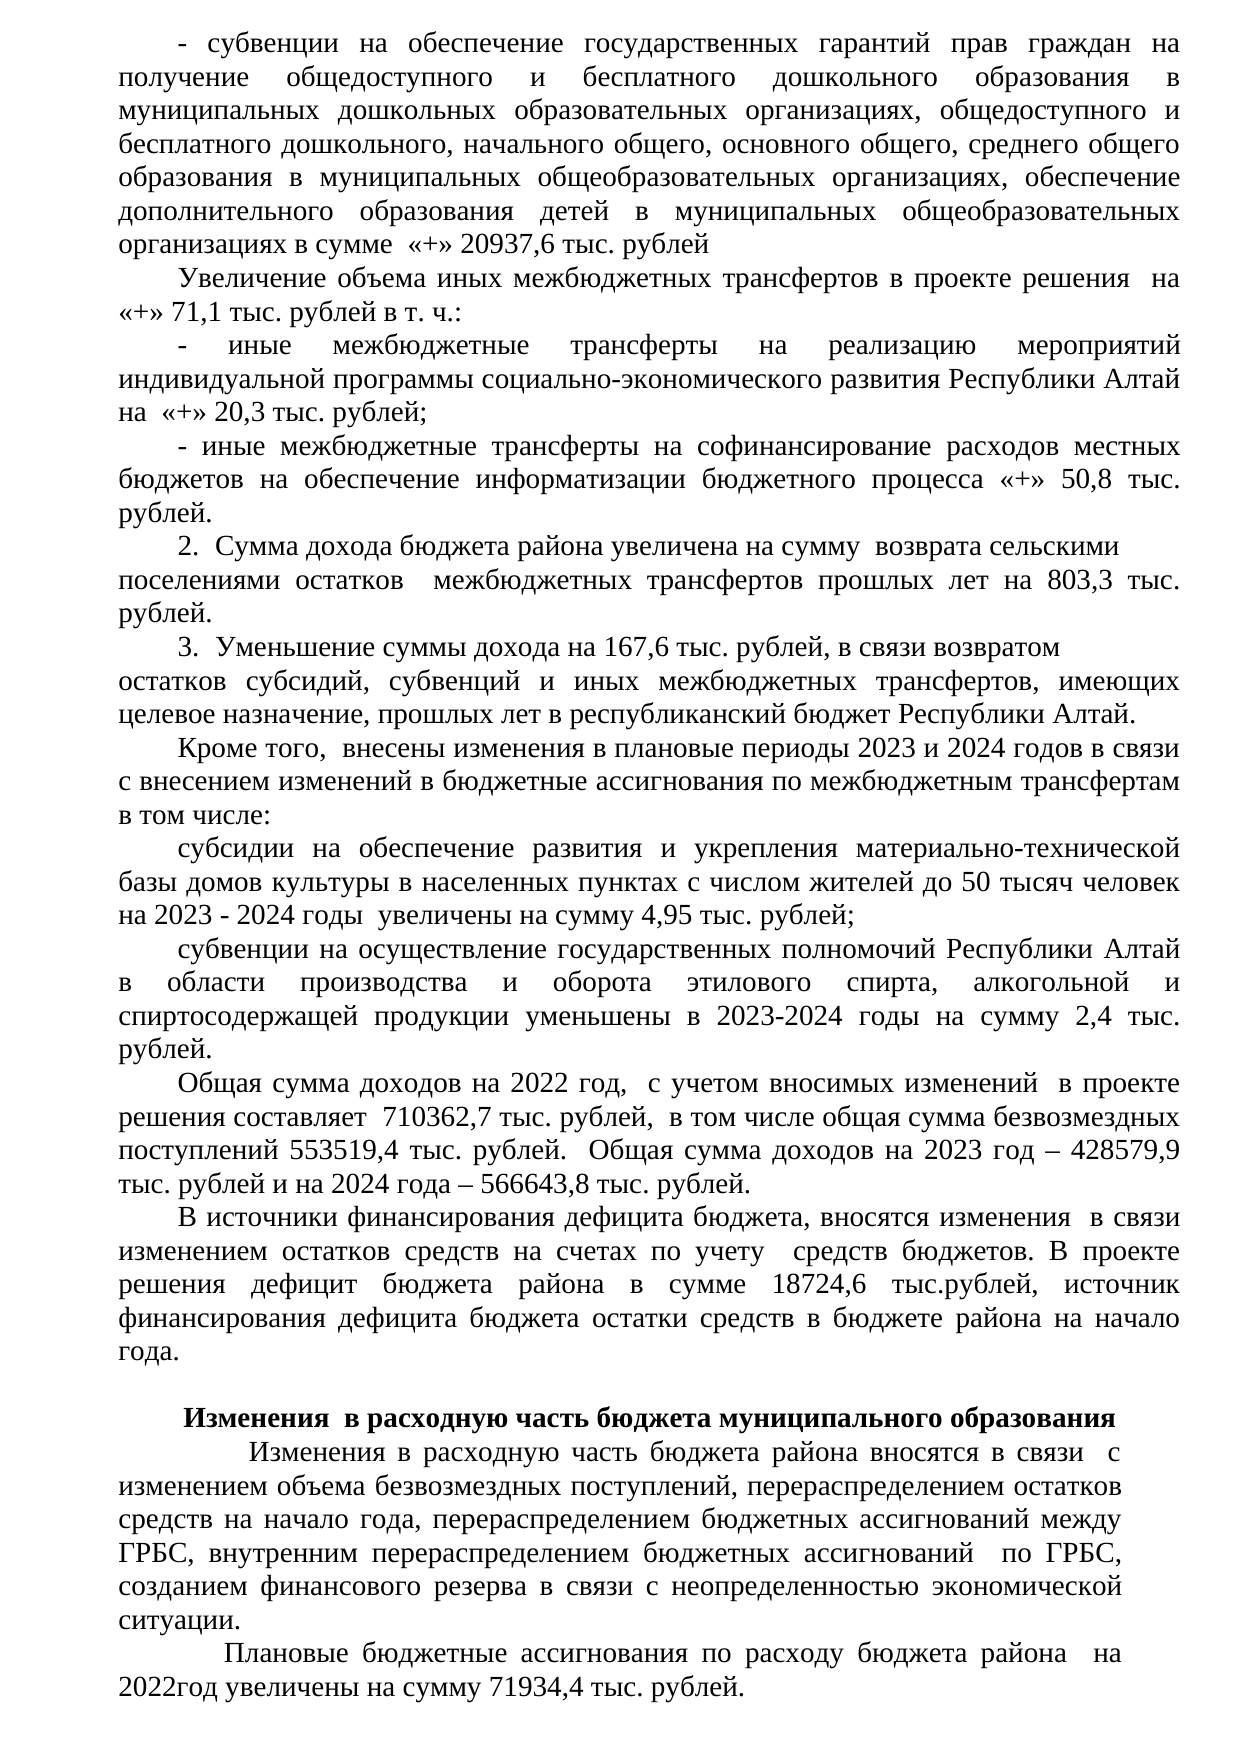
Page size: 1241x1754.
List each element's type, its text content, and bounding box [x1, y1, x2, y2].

text В источники финансирования дефицита бюджета, вносятся изменения в связи изменением остатков средств на счетах по учету средств бюджетов. В проекте решения дефицит бюджета района в сумме 18724,6 тыс.рублей, источник финансирования дефицита бюджета остатки средств в бюджете района на начало года. [118, 1199, 1181, 1367]
text Изменения в расходную часть бюджета муниципального образования [118, 1401, 1181, 1434]
text остатков субсидий, субвенций и иных межбюджетных трансфертов, имеющих целевое назначение, прошлых лет в республиканский бюджет Республики Алтай. [118, 663, 1181, 730]
text Общая сумма доходов на 2022 год, с учетом вносимых изменений в проекте решения составляет 710362,7 тыс. рублей, в том числе общая сумма безвозмездных поступлений 553519,4 тыс. рублей. Общая сумма доходов на 2023 год – 428579,9 тыс. рублей и на 2024 года – 566643,8 тыс. рублей. [118, 1065, 1181, 1199]
text Изменения в расходную часть бюджета района вносятся в связи с изменением объема безвозмездных поступлений, перераспределением остатков средств на начало года, перераспределением бюджетных ассигнований между ГРБС, внутренним перераспределением бюджетных ассигнований по ГРБС, созданием финансового резерва в связи с неопределенностью экономической ситуации. [118, 1434, 1123, 1635]
text - субвенции на обеспечение государственных гарантий прав граждан на получение общедоступного и бесплатного дошкольного образования в муниципальных дошкольных образовательных организациях, общедоступного и бесплатного дошкольного, начального общего, основного общего, среднего общего образования в муниципальных общеобразовательных организациях, обеспечение дополнительного образования детей в муниципальных общеобразовательных организациях в сумме «+» 20937,6 тыс. рублей [118, 25, 1181, 260]
text Увеличение объема иных межбюджетных трансфертов в проекте решения на «+» 71,1 тыс. рублей в т. ч.: [118, 260, 1181, 327]
text субсидии на обеспечение развития и укрепления материально-технической базы домов культуры в населенных пунктах с числом жителей до 50 тысяч человек на 2023 - 2024 годы увеличены на сумму 4,95 тыс. рублей; [118, 830, 1181, 931]
list Уменьшение суммы дохода на 167,6 тыс. рублей, в связи возвратом [177, 629, 1181, 663]
list Сумма дохода бюджета района увеличена на сумму возврата сельскими [177, 528, 1181, 562]
text поселениями остатков межбюджетных трансфертов прошлых лет на 803,3 тыс. рублей. [118, 562, 1181, 629]
text Плановые бюджетные ассигнования по расходу бюджета района на 2022год увеличены на сумму 71934,4 тыс. рублей. [118, 1635, 1123, 1702]
text - иные межбюджетные трансферты на софинансирование расходов местных бюджетов на обеспечение информатизации бюджетного процесса «+» 50,8 тыс. рублей. [118, 428, 1181, 528]
text - иные межбюджетные трансферты на реализацию мероприятий индивидуальной программы социально-экономического развития Республики Алтай на «+» 20,3 тыс. рублей; [118, 327, 1181, 428]
text субвенции на осуществление государственных полномочий Республики Алтай в области производства и оборота этилового спирта, алкогольной и спиртосодержащей продукции уменьшены в 2023-2024 годы на сумму 2,4 тыс. рублей. [118, 931, 1181, 1065]
text Кроме того, внесены изменения в плановые периоды 2023 и 2024 годов в связи с внесением изменений в бюджетные ассигнования по межбюджетным трансфертам в том числе: [118, 730, 1181, 830]
